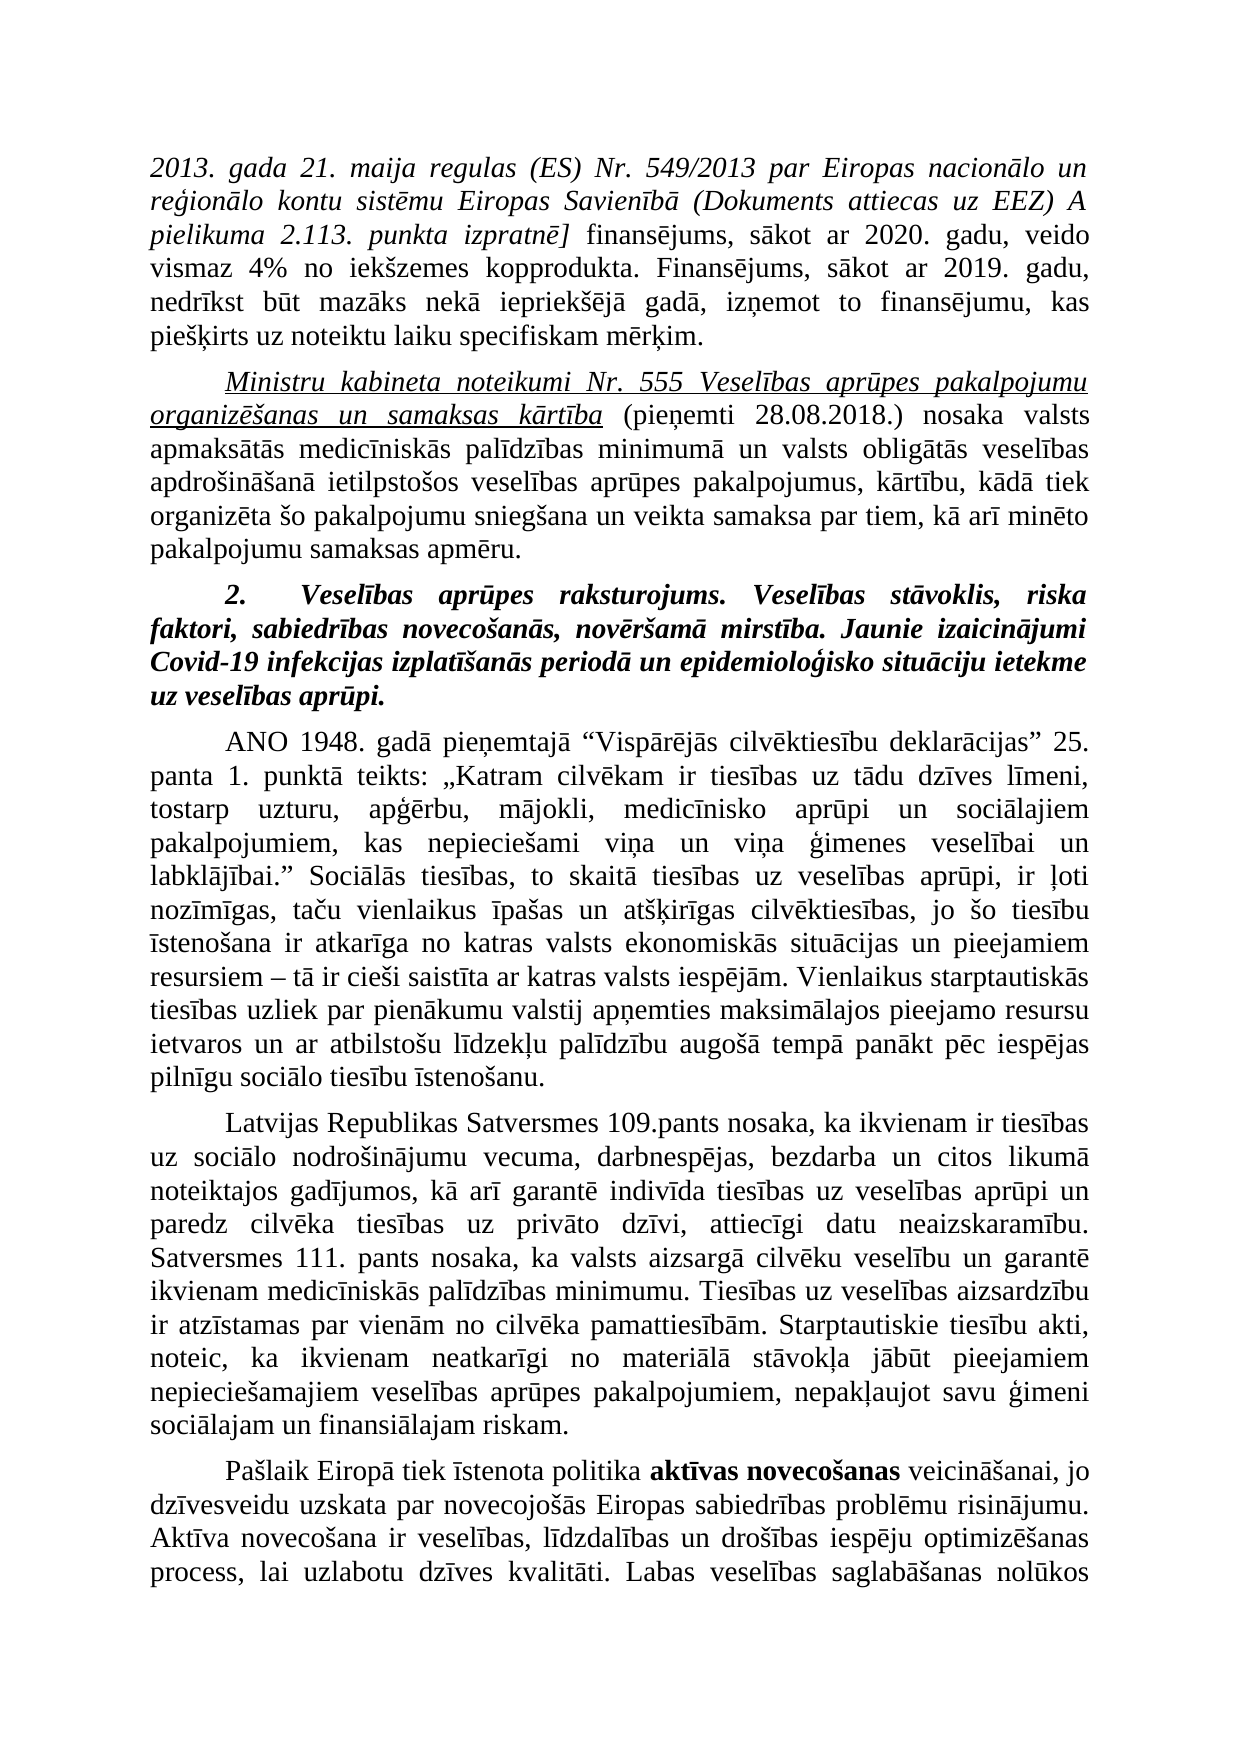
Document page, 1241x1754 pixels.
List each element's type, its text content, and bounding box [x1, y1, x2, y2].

text Ministru kabineta noteikumi Nr. 555 Veselības aprūpes pakalpojumu organizēšanas un samaksas kārtība (pieņemti 28.08.2018.) nosaka valsts apmaksātās medicīniskās palīdzības minimumā un valsts obligātās veselības apdrošināšanā ietilpstošos veselības aprūpes pakalpojumus, kārtību, kādā tiek organizēta šo pakalpojumu sniegšana un veikta samaksa par tiem, kā arī minēto pakalpojumu samaksas apmēru. [150, 364, 1090, 565]
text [150, 150, 1090, 351]
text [150, 1453, 1090, 1588]
text Latvijas Republikas Satversmes 109.pants nosaka, ka ikvienam ir tiesības uz sociālo nodrošinājumu vecuma, darbnespējas, bezdarba un citos likumā noteiktajos gadījumos, kā arī garantē indivīda tiesības uz veselības aprūpi un paredz cilvēka tiesības uz privāto dzīvi, attiecīgi datu neaizskaramību. Satversmes 111. pants nosaka, ka valsts aizsargā cilvēku veselību un garantē ikvienam medicīniskās palīdzības minimumu. Tiesības uz veselības aizsardzību ir atzīstamas par vienām no cilvēka pamattiesībām. Starptautiskie tiesību akti, noteic, ka ikvienam neatkarīgi no materiālā stāvokļa jābūt pieejamiem nepieciešamajiem veselības aprūpes pakalpojumiem, nepakļaujot savu ģimeni sociālajam un finansiālajam riskam. [150, 1106, 1090, 1441]
text 2. Veselības aprūpes raksturojums. Veselības stāvoklis, riska faktori, sabiedrības novecošanās, novēršamā mirstība. Jaunie izaicinājumi Covid-19 infekcijas izplatīšanās periodā un epidemioloģisko situāciju ietekme uz veselības aprūpi. [150, 577, 1090, 712]
text ANO 1948. gadā pieņemtajā “Vispārējās cilvēktiesību deklarācijas” 25. panta 1. punktā teikts: „Katram cilvēkam ir tiesības uz tādu dzīves līmeni, tostarp uzturu, apģērbu, mājokli, medicīnisko aprūpi un sociālajiem pakalpojumiem, kas nepieciešami viņa un viņa ģimenes veselībai un labklājībai.” Sociālās tiesības, to skaitā tiesības uz veselības aprūpi, ir ļoti nozīmīgas, taču vienlaikus īpašas un atšķirīgas cilvēktiesības, jo šo tiesību īstenošana ir atkarīga no katras valsts ekonomiskās situācijas un pieejamiem resursiem – tā ir cieši saistīta ar katras valsts iespējām. Vienlaikus starptautiskās tiesības uzliek par pienākumu valstij apņemties maksimālajos pieejamo resursu ietvaros un ar atbilstošu līdzekļu palīdzību augošā tempā panākt pēc iespējas pilnīgu sociālo tiesību īstenošanu. [150, 724, 1090, 1093]
